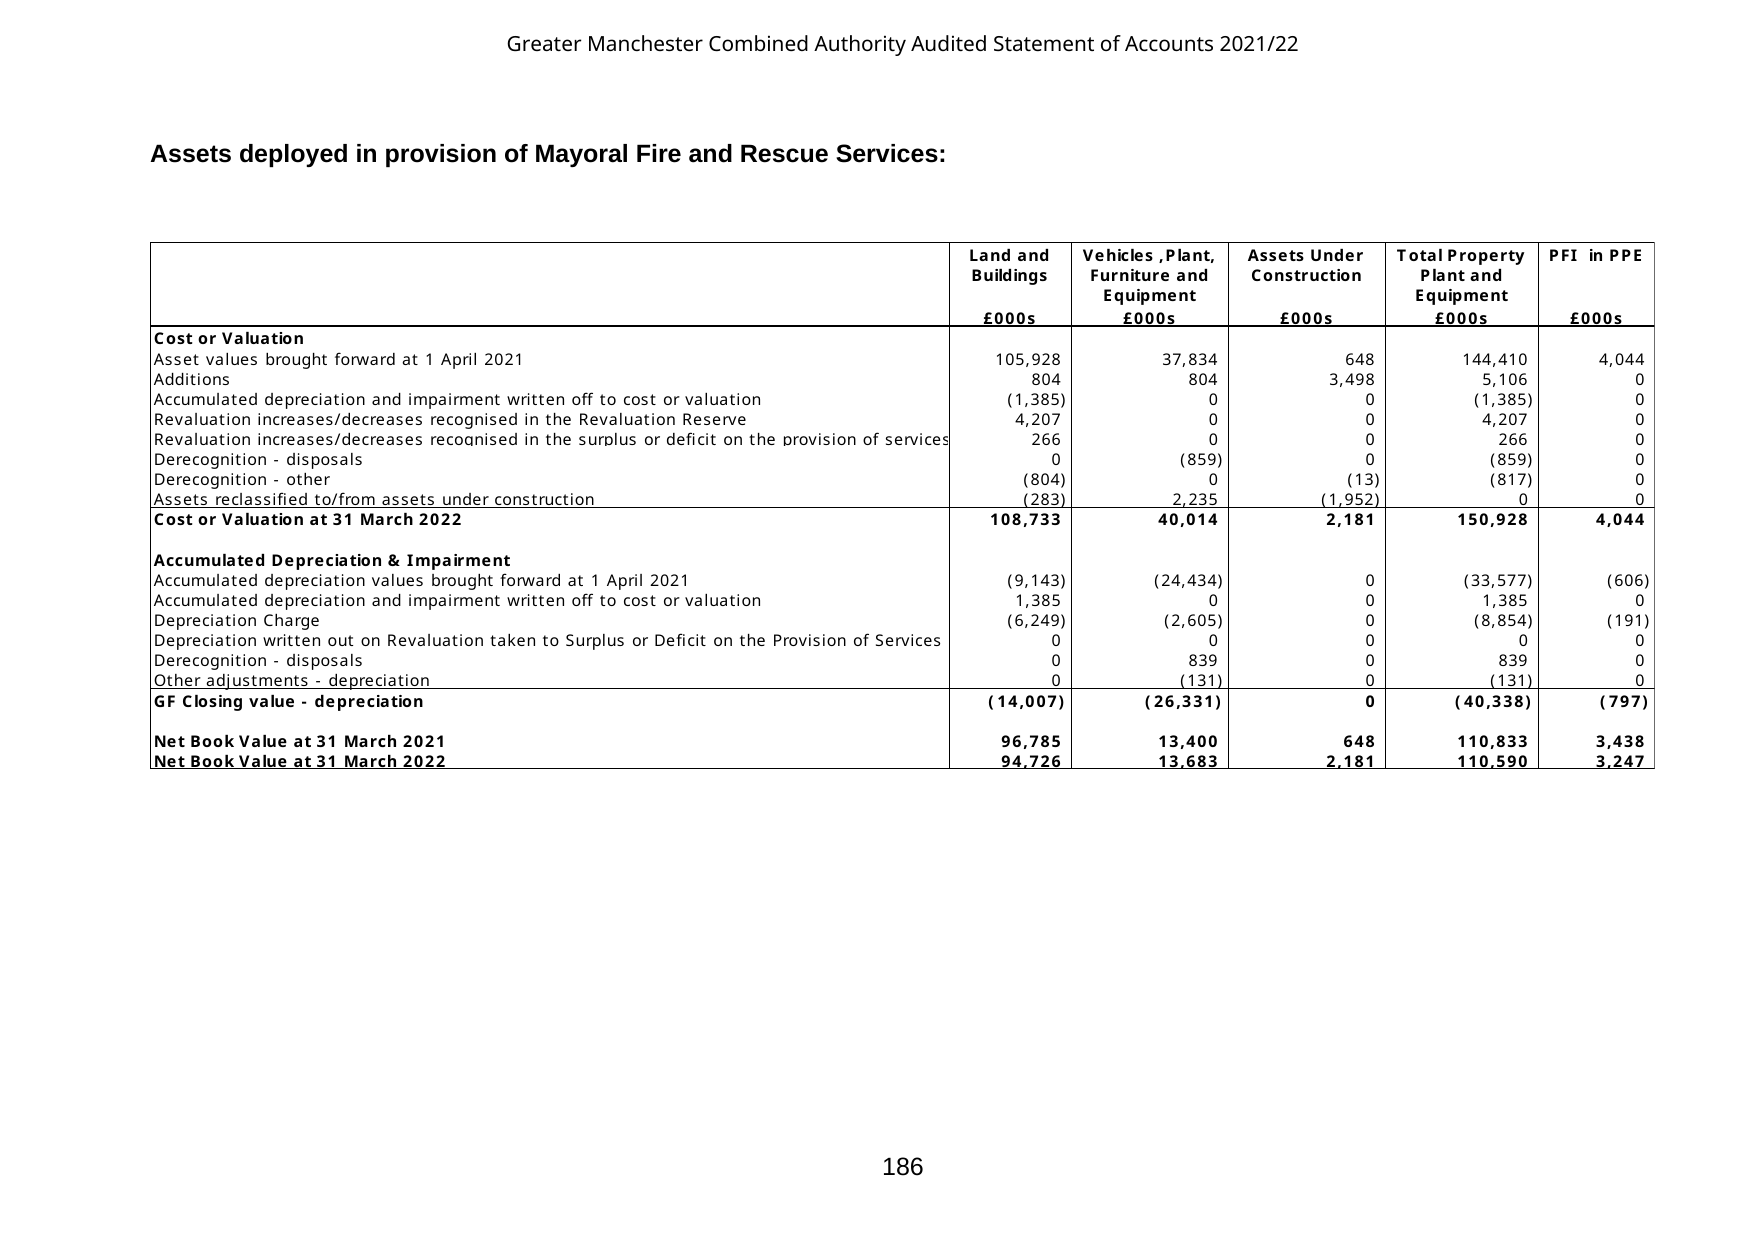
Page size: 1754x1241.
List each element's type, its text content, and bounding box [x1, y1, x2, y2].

subtitle Assets deployed in provision of Mayoral Fire and Rescue Services: [150, 139, 1655, 168]
